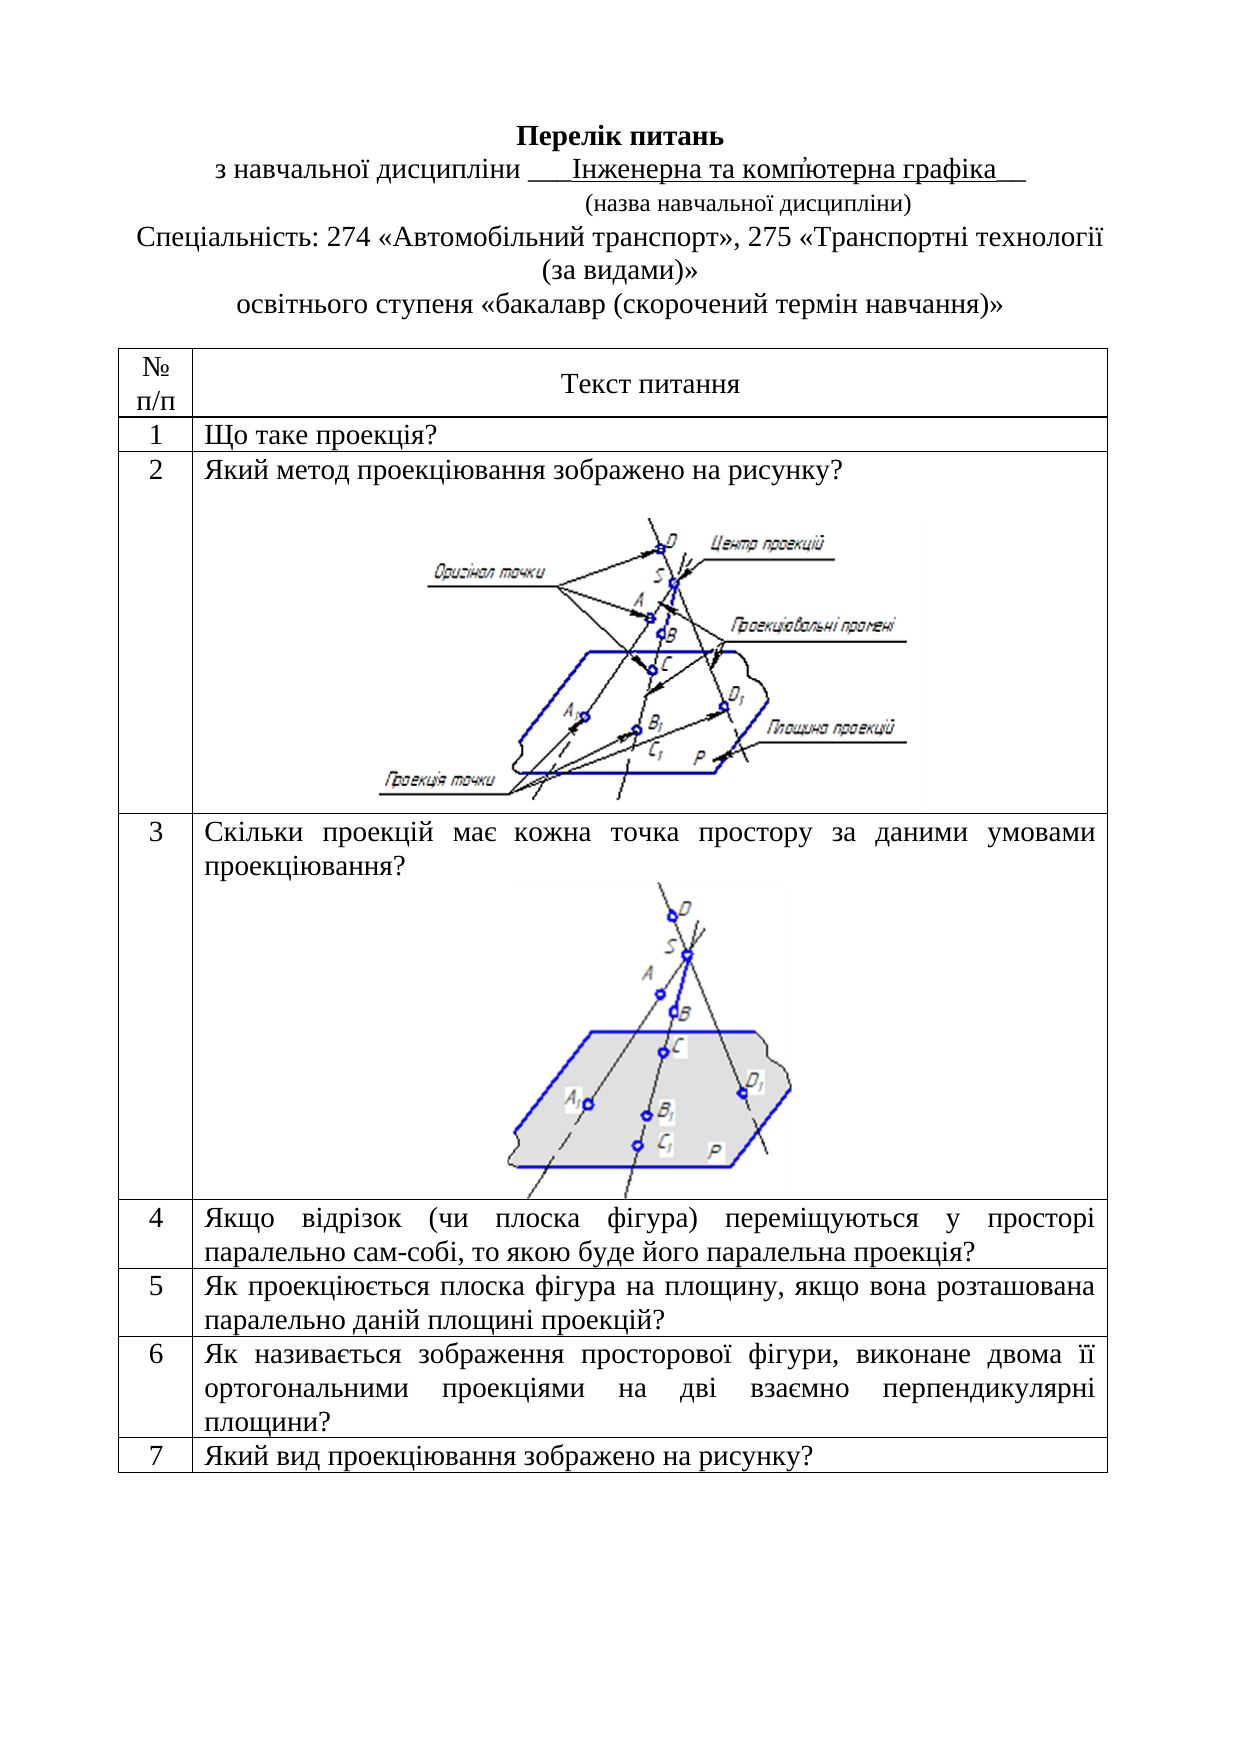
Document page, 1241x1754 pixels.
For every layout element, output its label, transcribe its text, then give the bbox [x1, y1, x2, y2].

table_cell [193, 1438, 1107, 1472]
table_cell 2 [119, 452, 192, 813]
table_cell 5 [119, 1269, 192, 1336]
table_cell 6 [119, 1337, 192, 1437]
table_header Текст питання [193, 349, 1107, 416]
table_cell 7 [119, 1438, 192, 1472]
text (назва навчальної дисципліни) [118, 188, 1122, 217]
table_cell 4 [119, 1200, 192, 1267]
table_cell Якщо відрізок (чи плоска фігура) переміщуються у просторі паралельно сам-собі, то якою буде його паралельна проекція? [193, 1200, 1107, 1267]
picture [376, 518, 924, 814]
picture [507, 881, 793, 1200]
table_cell Як називається зображення просторової фігури, виконане двома її ортогональними проекціями на дві взаємно перпендикулярні площини? [193, 1337, 1107, 1437]
text освітнього ступеня «бакалавр (скорочений термін навчання)» [118, 286, 1122, 319]
table_cell Що таке проекція? [193, 418, 1107, 451]
table_cell 1 [119, 418, 192, 451]
table_cell Скільки проекцій має кожна точка простору за даними умовами проекціювання? [193, 814, 1107, 1199]
table_cell Як проекціюється плоска фігура на площину, якщо вона розташована паралельно даній площині проекцій? [193, 1269, 1107, 1336]
text з навчальної дисципліни ___Інженерна та комп̓ютерна графіка__ [118, 152, 1122, 185]
table_cell Який метод проекціювання зображено на рисунку? [193, 452, 1107, 813]
table_cell 3 [119, 814, 192, 1199]
table_header № п/п [119, 349, 192, 416]
text Спеціальність: 274 «Автомобільний транспорт», 275 «Транспортні технології (за видами)» [118, 219, 1122, 286]
text Перелік питань [118, 118, 1122, 152]
